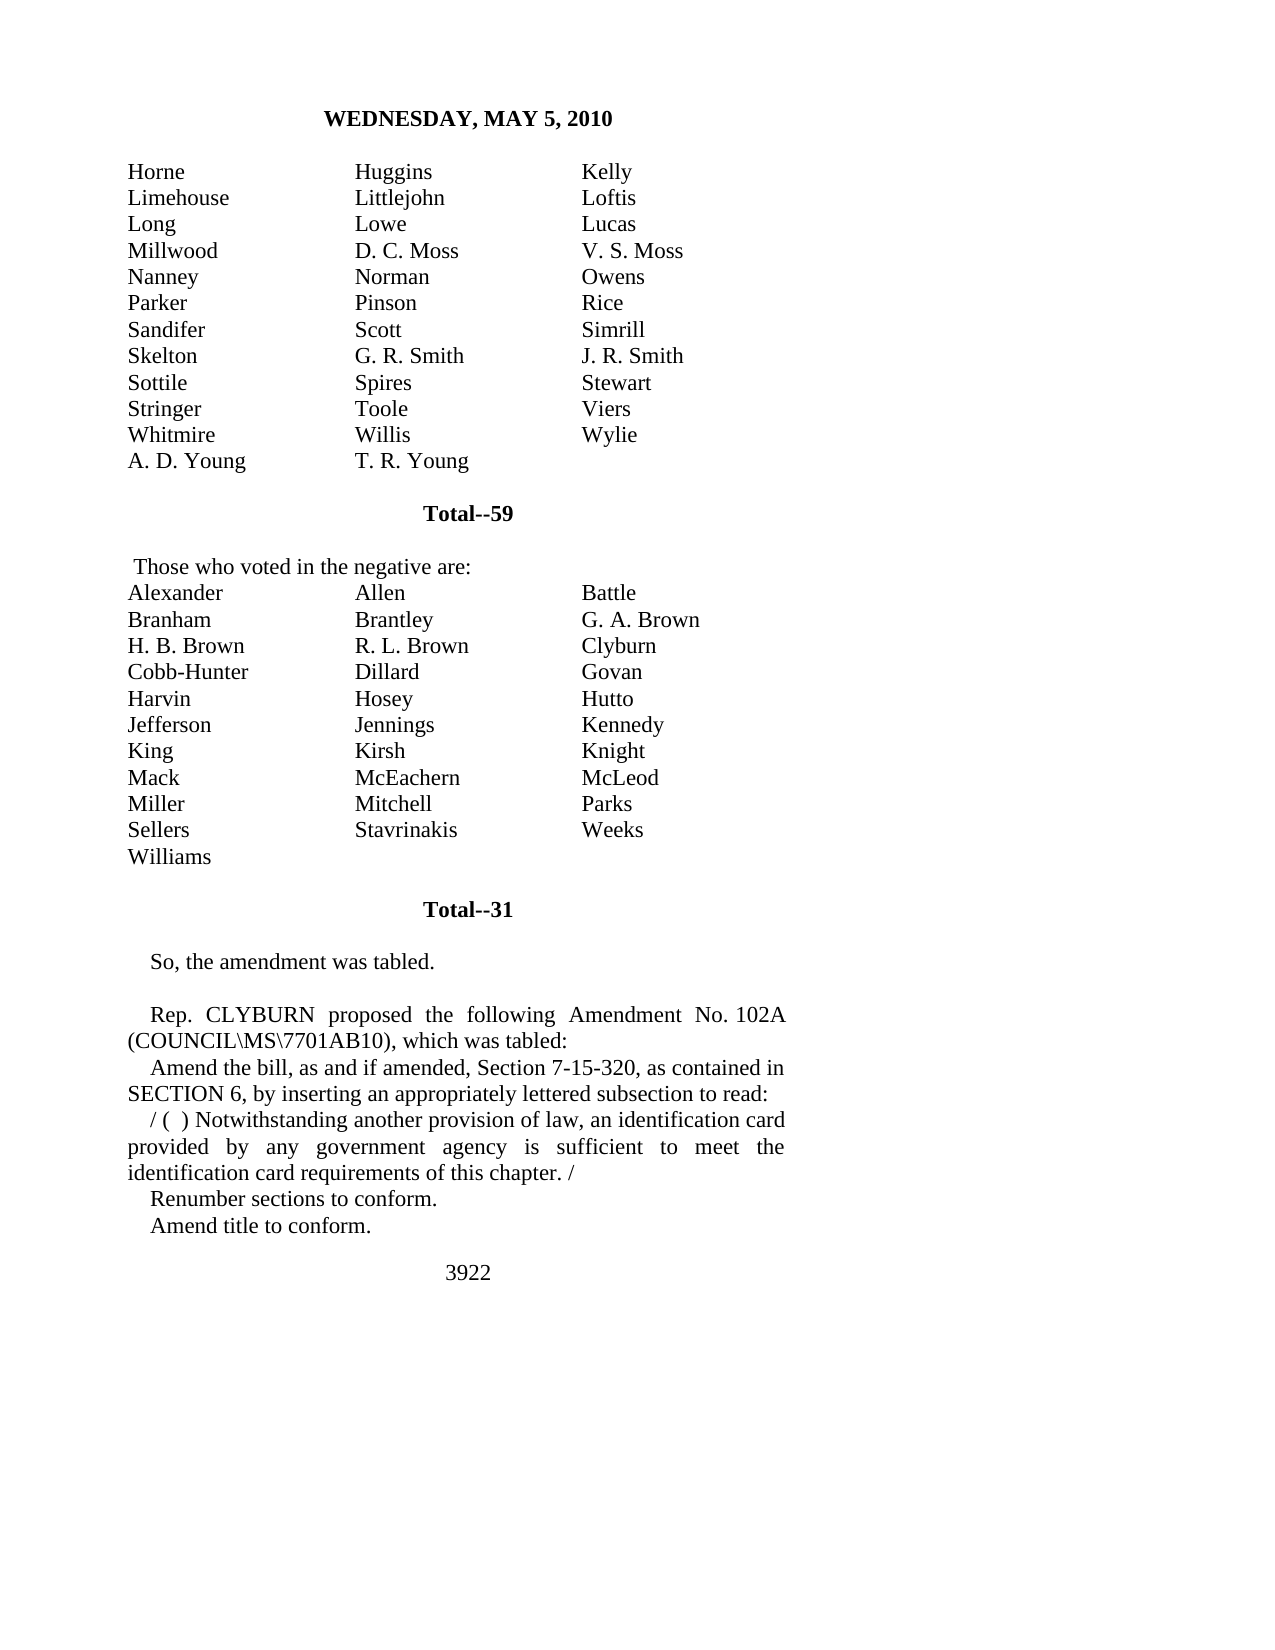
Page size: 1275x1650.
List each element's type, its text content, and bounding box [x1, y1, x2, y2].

text / ( ) Notwithstanding another provision of law, an identification card provided by any government agency is sufficient to meet the identification card requirements of this chapter. / [127, 1106, 786, 1186]
text Total--31 [127, 896, 786, 922]
text Total--59 [127, 500, 786, 527]
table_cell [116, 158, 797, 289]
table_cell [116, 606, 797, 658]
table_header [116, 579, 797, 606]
text Amend the bill, as and if amended, Section 7-15-320, as contained in SECTION 6, by inserting an appropriately lettered subsection to read: [127, 1054, 786, 1106]
text Amend title to conform. [127, 1212, 786, 1238]
text Renumber sections to conform. [127, 1186, 786, 1212]
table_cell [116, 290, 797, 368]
text Those who voted in the negative are: [127, 553, 786, 579]
text So, the amendment was tabled. [127, 948, 786, 975]
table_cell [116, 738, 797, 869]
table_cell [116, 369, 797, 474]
text Rep. CLYBURN proposed the following Amendment No. 102A (COUNCIL\MS\7701AB10), which was tabled: [127, 1001, 786, 1054]
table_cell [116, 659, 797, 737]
